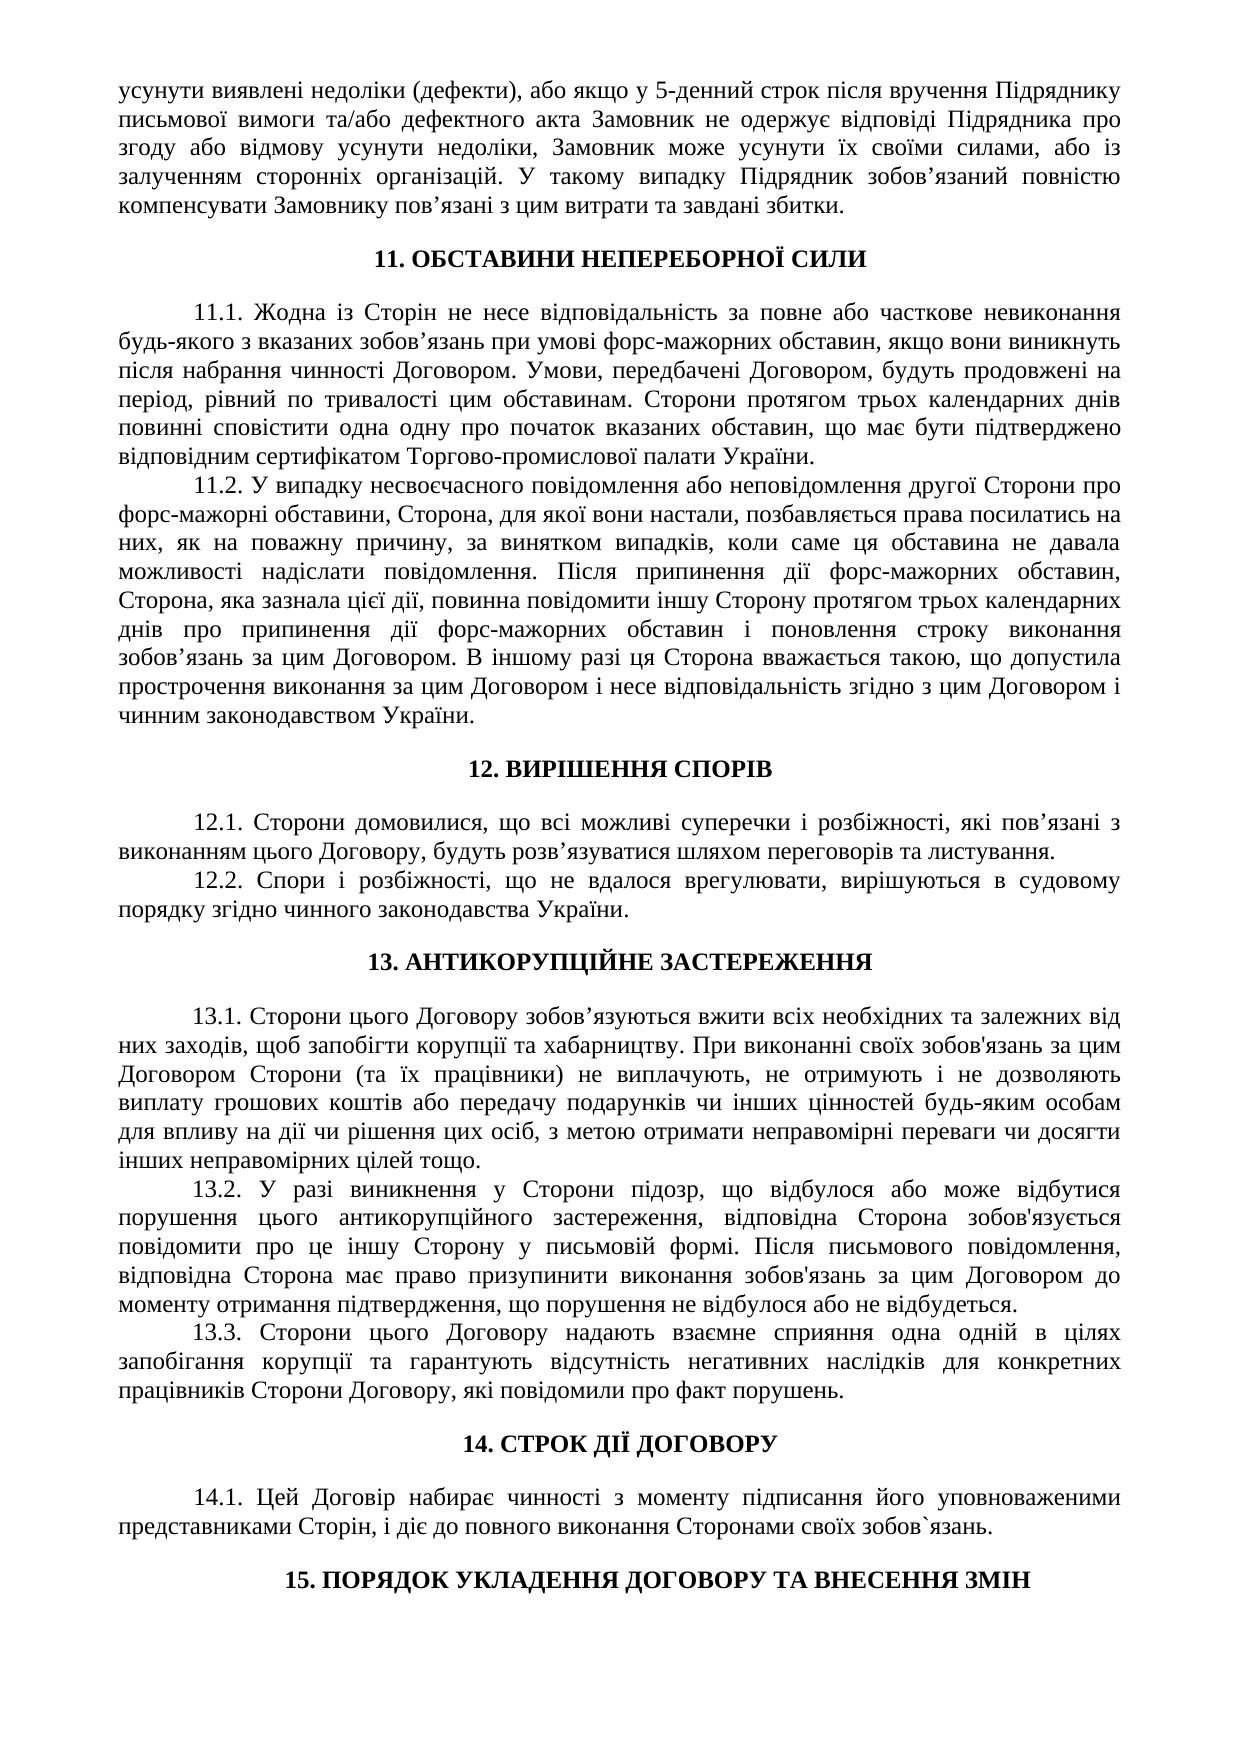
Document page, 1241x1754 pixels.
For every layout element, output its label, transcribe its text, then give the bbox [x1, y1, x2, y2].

text 13.2. У разі виникнення у Сторони підозр, що відбулося або може відбутися порушення цього антикорупційного застереження, відповідна Сторона зобов'язується повідомити про це іншу Сторону у письмовій формі. Після письмового повідомлення, відповідна Сторона має право призупинити виконання зобов'язань за цим Договором до моменту отримання підтвердження, що порушення не відбулося або не відбудеться. [118, 1174, 1122, 1317]
text 12.2. Спори і розбіжності, що не вдалося врегулювати, вирішуються в судовому порядку згідно чинного законодавства України. [118, 865, 1122, 922]
text 14. СТРОК ДІЇ ДОГОВОРУ [118, 1429, 1122, 1457]
text 11. ОБСТАВИНИ НЕПЕРЕБОРНОЇ СИЛИ [118, 244, 1122, 272]
text 11.2. У випадку несвоєчасного повідомлення або неповідомлення другої Сторони про форс-мажорні обставини, Сторона, для якої вони настали, позбавляється права посилатись на них, як на поважну причину, за винятком випадків, коли саме ця обставина не давала можливості надіслати повідомлення. Після припинення дії форс-мажорних обставин, Сторона, яка зазнала цієї дії, повинна повідомити іншу Сторону протягом трьох календарних днів про припинення дії форс-мажорних обставин і поновлення строку виконання зобов’язань за цим Договором. В іншому разі ця Сторона вважається такою, що допустила прострочення виконання за цим Договором і несе відповідальність згідно з цим Договором і чинним законодавством України. [118, 470, 1122, 729]
text 13.3. Сторони цього Договору надають взаємне сприяння одна одній в цілях запобігання корупції та гарантують відсутність негативних наслідків для конкретних працівників Сторони Договору, які повідомили про факт порушень. [118, 1317, 1122, 1404]
text 14.1. Цей Договір набирає чинності з моменту підписання його уповноваженими представниками Сторін, і діє до повного виконання Сторонами своїх зобов`язань. [118, 1482, 1122, 1540]
text 13.1. Сторони цього Договору зобов’язуються вжити всіх необхідних та залежних від них заходів, щоб запобігти корупції та хабарництву. При виконанні своїх зобов'язань за цим Договором Сторони (та їх працівники) не виплачують, не отримують і не дозволяють виплату грошових коштів або передачу подарунків чи інших цінностей будь-яким особам для впливу на дії чи рішення цих осіб, з метою отримати неправомірні переваги чи досягти інших неправомірних цілей тощо. [118, 1001, 1122, 1174]
text 12.1. Сторони домовилися, що всі можливі суперечки і розбіжності, які пов’язані з виконанням цього Договору, будуть розв’язуватися шляхом переговорів та листування. [118, 807, 1122, 865]
text 13. АНТИКОРУПЦІЙНЕ ЗАСТЕРЕЖЕННЯ [118, 947, 1122, 976]
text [118, 75, 1122, 219]
text 15. ПОРЯДОК УКЛАДЕННЯ ДОГОВОРУ ТА ВНЕСЕННЯ ЗМІН [118, 1565, 1122, 1594]
text 11.1. Жодна із Сторін не несе відповідальність за повне або часткове невиконання будь-якого з вказаних зобов’язань при умові форс-мажорних обставин, якщо вони виникнуть після набрання чинності Договором. Умови, передбачені Договором, будуть продовжені на період, рівний по тривалості цим обставинам. Сторони протягом трьох календарних днів повинні сповістити одна одну про початок вказаних обставин, що має бути підтверджено відповідним сертифікатом Торгово-промислової палати України. [118, 297, 1122, 470]
text 12. ВИРІШЕННЯ СПОРІВ [118, 754, 1122, 782]
